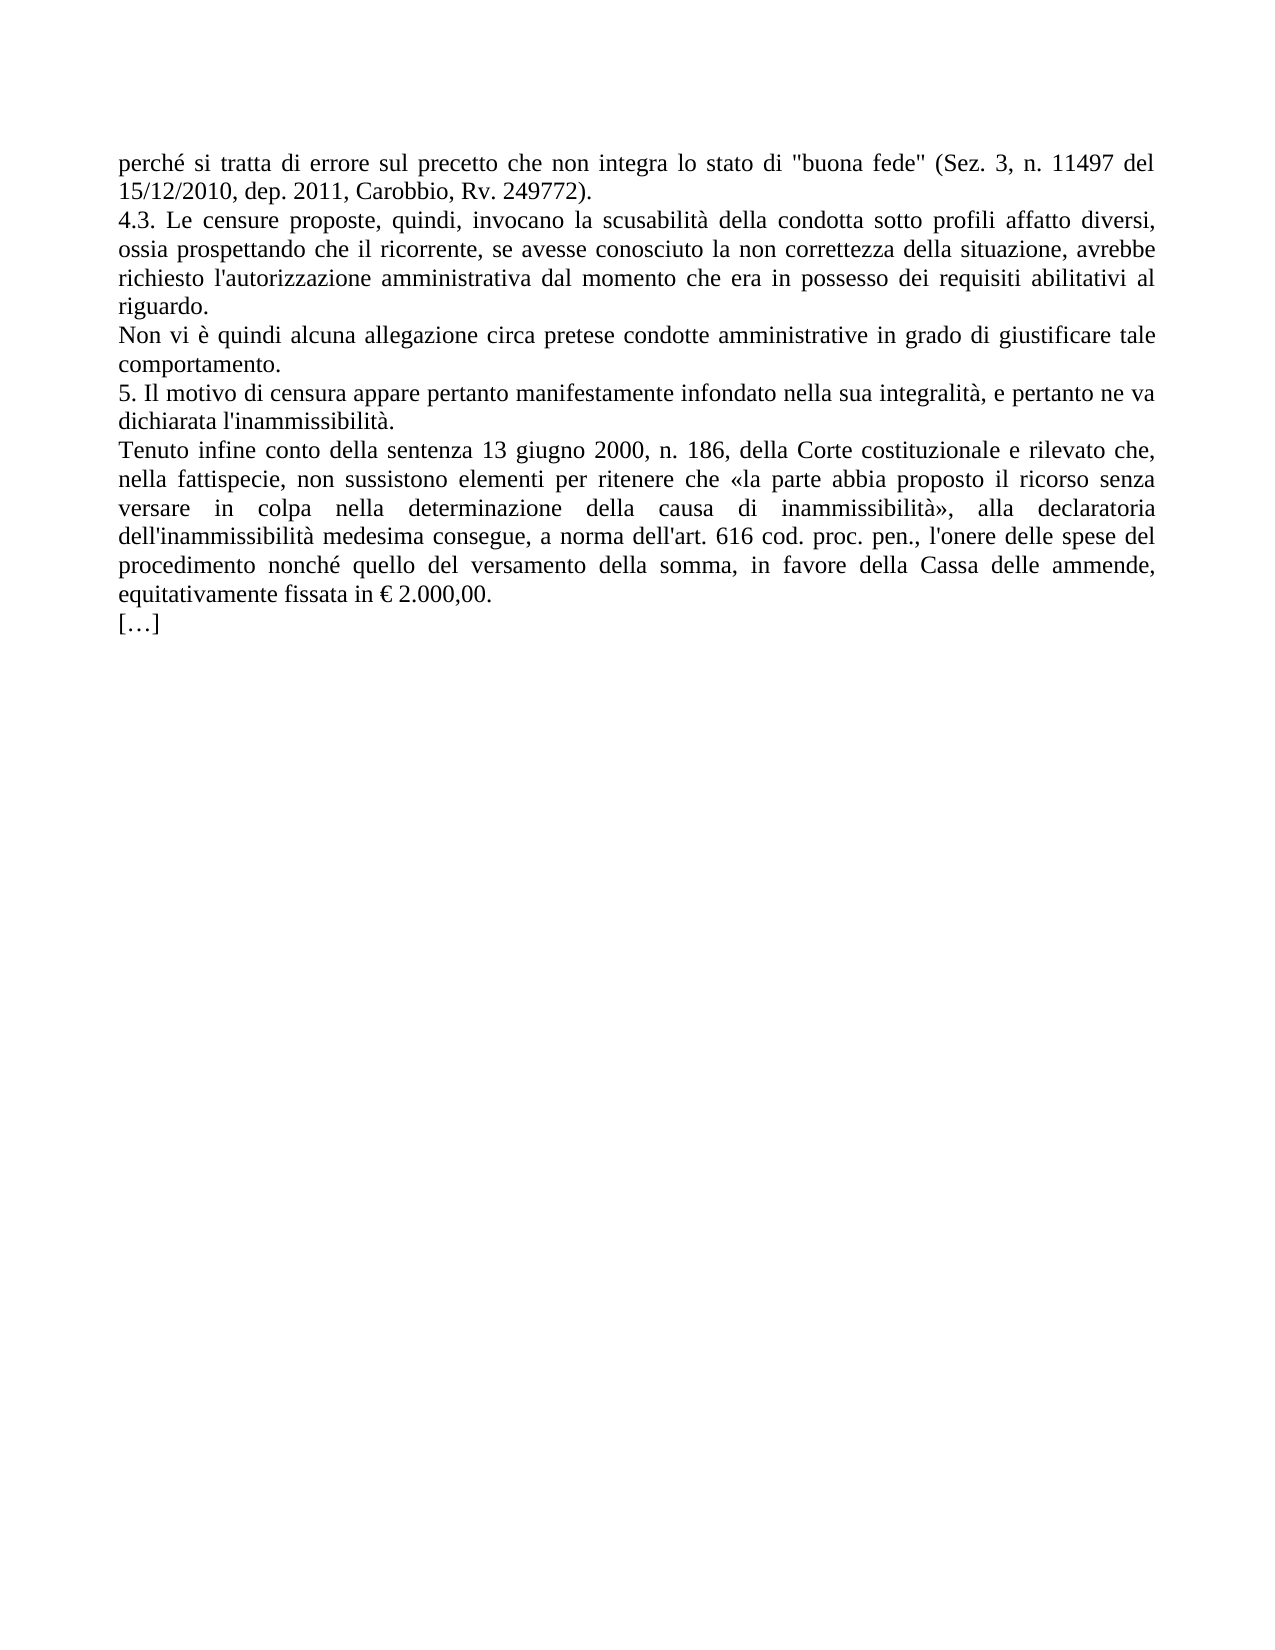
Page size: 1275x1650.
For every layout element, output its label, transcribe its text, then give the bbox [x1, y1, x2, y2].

text 4.3. Le censure proposte, quindi, invocano la scusabilità della condotta sotto profili affatto diversi, ossia prospettando che il ricorrente, se avesse conosciuto la non correttezza della situazione, avrebbe richiesto l'autorizzazione amministrativa dal momento che era in possesso dei requisiti abilitativi al riguardo. [118, 205, 1157, 320]
text […] [118, 608, 1157, 636]
text Non vi è quindi alcuna allegazione circa pretese condotte amministrative in grado di giustificare tale comportamento. [118, 320, 1157, 378]
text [118, 148, 1157, 205]
text 5. Il motivo di censura appare pertanto manifestamente infondato nella sua integralità, e pertanto ne va dichiarata l'inammissibilità. [118, 378, 1157, 435]
text Tenuto infine conto della sentenza 13 giugno 2000, n. 186, della Corte costituzionale e rilevato che, nella fattispecie, non sussistono elementi per ritenere che «la parte abbia proposto il ricorso senza versare in colpa nella determinazione della causa di inammissibilità», alla declaratoria dell'inammissibilità medesima consegue, a norma dell'art. 616 cod. proc. pen., l'onere delle spese del procedimento nonché quello del versamento della somma, in favore della Cassa delle ammende, equitativamente fissata in € 2.000,00. [118, 435, 1157, 608]
